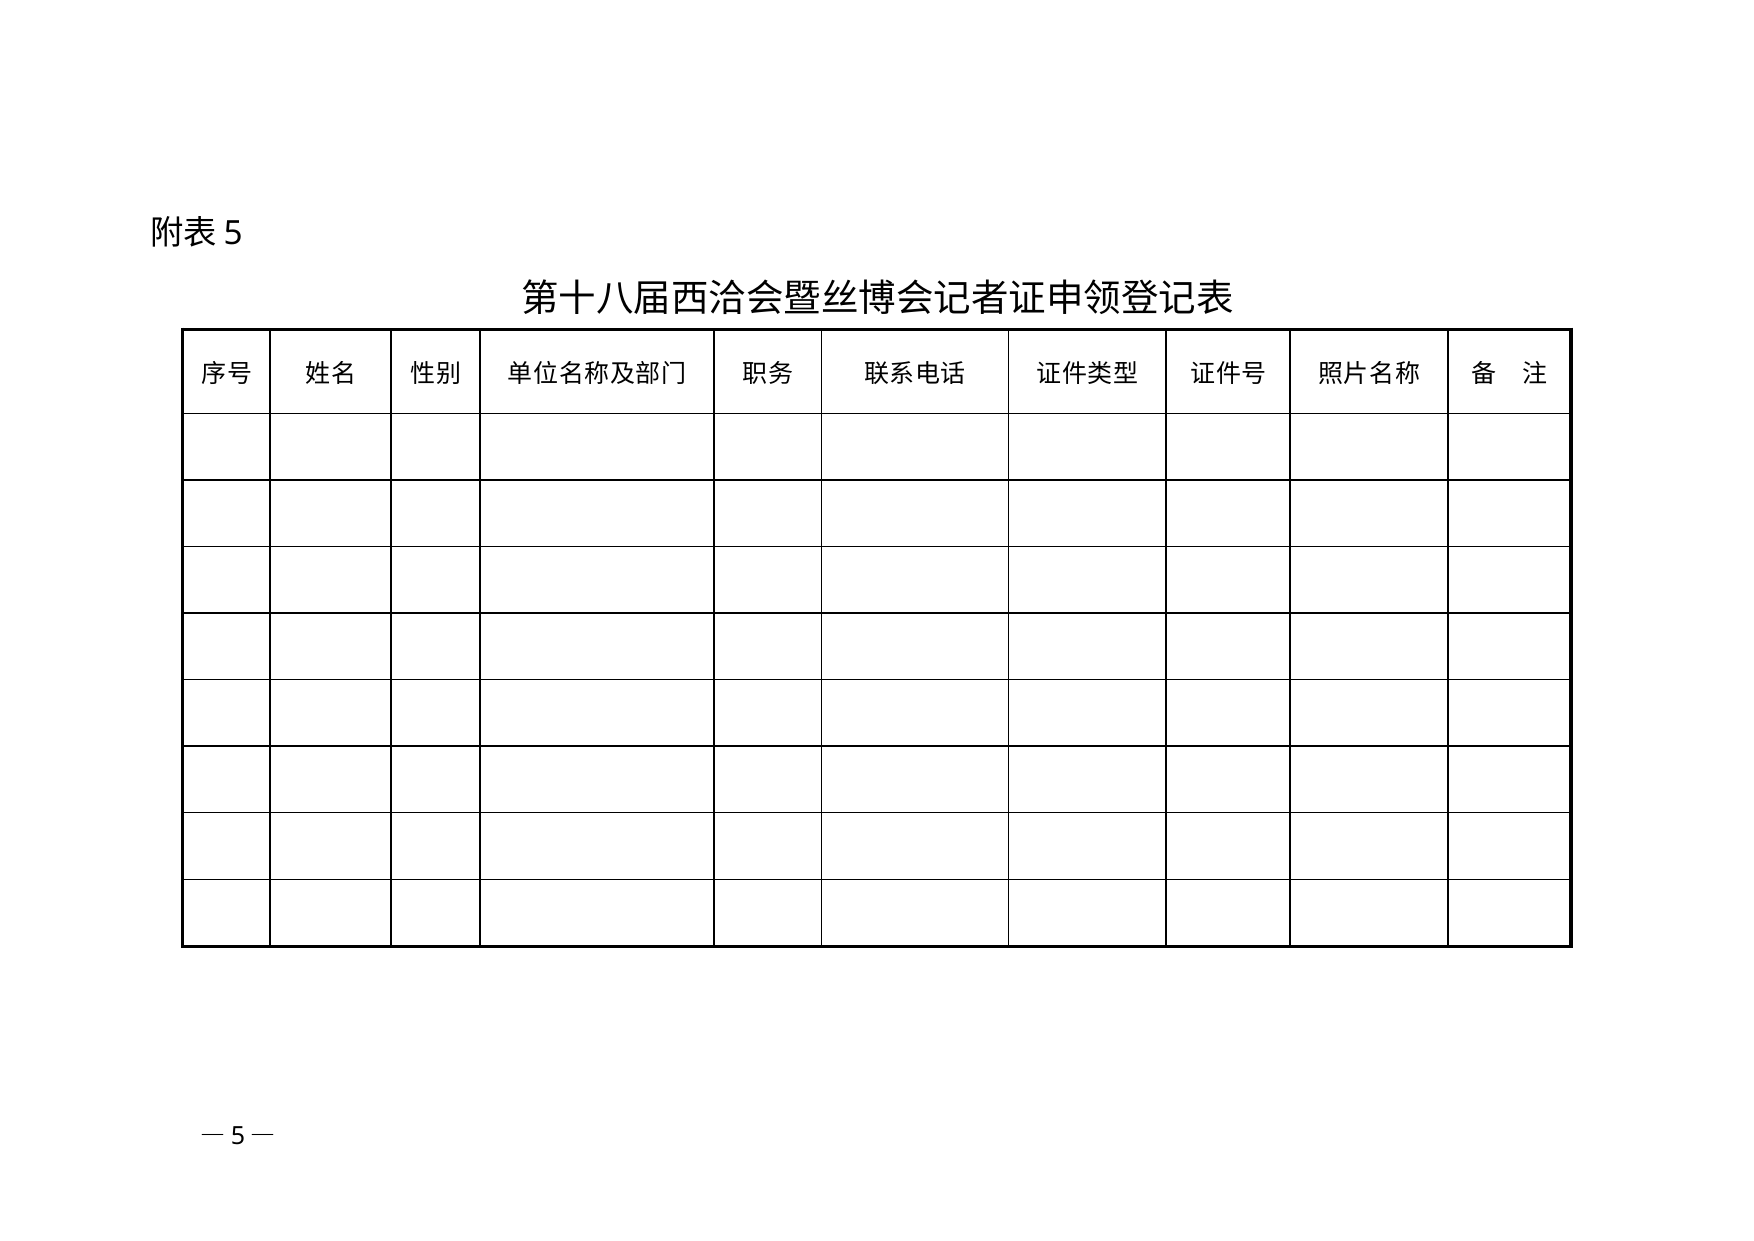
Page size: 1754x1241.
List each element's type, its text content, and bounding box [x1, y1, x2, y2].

table_cell [1167, 614, 1289, 679]
table_cell [1291, 614, 1447, 679]
table_cell [1009, 614, 1165, 679]
table_cell [1167, 747, 1289, 812]
table_cell [1009, 813, 1165, 878]
table_cell [1167, 481, 1289, 546]
table_cell [271, 813, 390, 878]
table_cell [1449, 614, 1569, 679]
table_cell [822, 880, 1008, 945]
table_cell [271, 614, 390, 679]
table_cell [1449, 547, 1569, 612]
table_cell [271, 747, 390, 812]
table_cell [715, 680, 821, 745]
table_cell [481, 481, 713, 546]
table_cell [184, 481, 269, 546]
table_cell [1291, 414, 1447, 479]
table_cell [822, 614, 1008, 679]
table_cell [1449, 481, 1569, 546]
table_cell [481, 880, 713, 945]
table_cell [481, 813, 713, 878]
table_cell [1291, 747, 1447, 812]
table_cell [715, 614, 821, 679]
table_cell [1009, 880, 1165, 945]
table_cell [481, 547, 713, 612]
table_cell [1449, 680, 1569, 745]
table_cell [1009, 680, 1165, 745]
table_header 联系电话 [822, 331, 1008, 412]
table_header 序号 [184, 331, 269, 412]
table_cell [1167, 414, 1289, 479]
table_cell [1449, 813, 1569, 878]
table_cell [822, 481, 1008, 546]
table_cell [392, 614, 479, 679]
table_cell [1449, 880, 1569, 945]
table_cell [715, 813, 821, 878]
table_cell [822, 680, 1008, 745]
table_cell [1291, 680, 1447, 745]
table_cell [1009, 481, 1165, 546]
table_cell [1009, 547, 1165, 612]
table_cell [822, 747, 1008, 812]
table_cell [392, 880, 479, 945]
table_cell [822, 813, 1008, 878]
table_cell [1167, 680, 1289, 745]
table_cell [184, 614, 269, 679]
table_header 职务 [715, 331, 821, 412]
table_cell [481, 747, 713, 812]
table_cell [715, 747, 821, 812]
table_cell [184, 680, 269, 745]
table_cell [271, 680, 390, 745]
table_cell [1291, 813, 1447, 878]
table_cell [715, 481, 821, 546]
table_cell [715, 414, 821, 479]
table_cell [715, 880, 821, 945]
table_cell [1009, 414, 1165, 479]
table_cell [481, 614, 713, 679]
table_cell [1291, 481, 1447, 546]
table_cell [715, 547, 821, 612]
table_cell [1449, 747, 1569, 812]
table_cell [822, 414, 1008, 479]
table_cell [1449, 414, 1569, 479]
table_header 照片名称 [1291, 331, 1447, 412]
table_cell [1167, 880, 1289, 945]
table_header 备 注 [1449, 331, 1569, 412]
table_cell [392, 547, 479, 612]
table_cell [184, 880, 269, 945]
table_cell [271, 880, 390, 945]
table_cell [184, 813, 269, 878]
table_cell [481, 414, 713, 479]
table_cell [392, 680, 479, 745]
table_header 证件类型 [1009, 331, 1165, 412]
table_header 证件号 [1167, 331, 1289, 412]
table_header 性别 [392, 331, 479, 412]
text 第十八届西洽会暨丝博会记者证申领登记表 [150, 263, 1604, 328]
table_cell [392, 747, 479, 812]
table_cell [271, 481, 390, 546]
table_header 姓名 [271, 331, 390, 412]
text 附表5 [150, 198, 1604, 263]
table_cell [392, 481, 479, 546]
table_cell [481, 680, 713, 745]
table_cell [1009, 747, 1165, 812]
table_cell [1167, 813, 1289, 878]
table_header 单位名称及部门 [481, 331, 713, 412]
table_cell [392, 414, 479, 479]
table_cell [184, 547, 269, 612]
table_cell [184, 747, 269, 812]
table_cell [1291, 880, 1447, 945]
table_cell [271, 414, 390, 479]
table_cell [184, 414, 269, 479]
table_cell [1167, 547, 1289, 612]
table_cell [271, 547, 390, 612]
table_cell [392, 813, 479, 878]
table_cell [822, 547, 1008, 612]
table_cell [1291, 547, 1447, 612]
